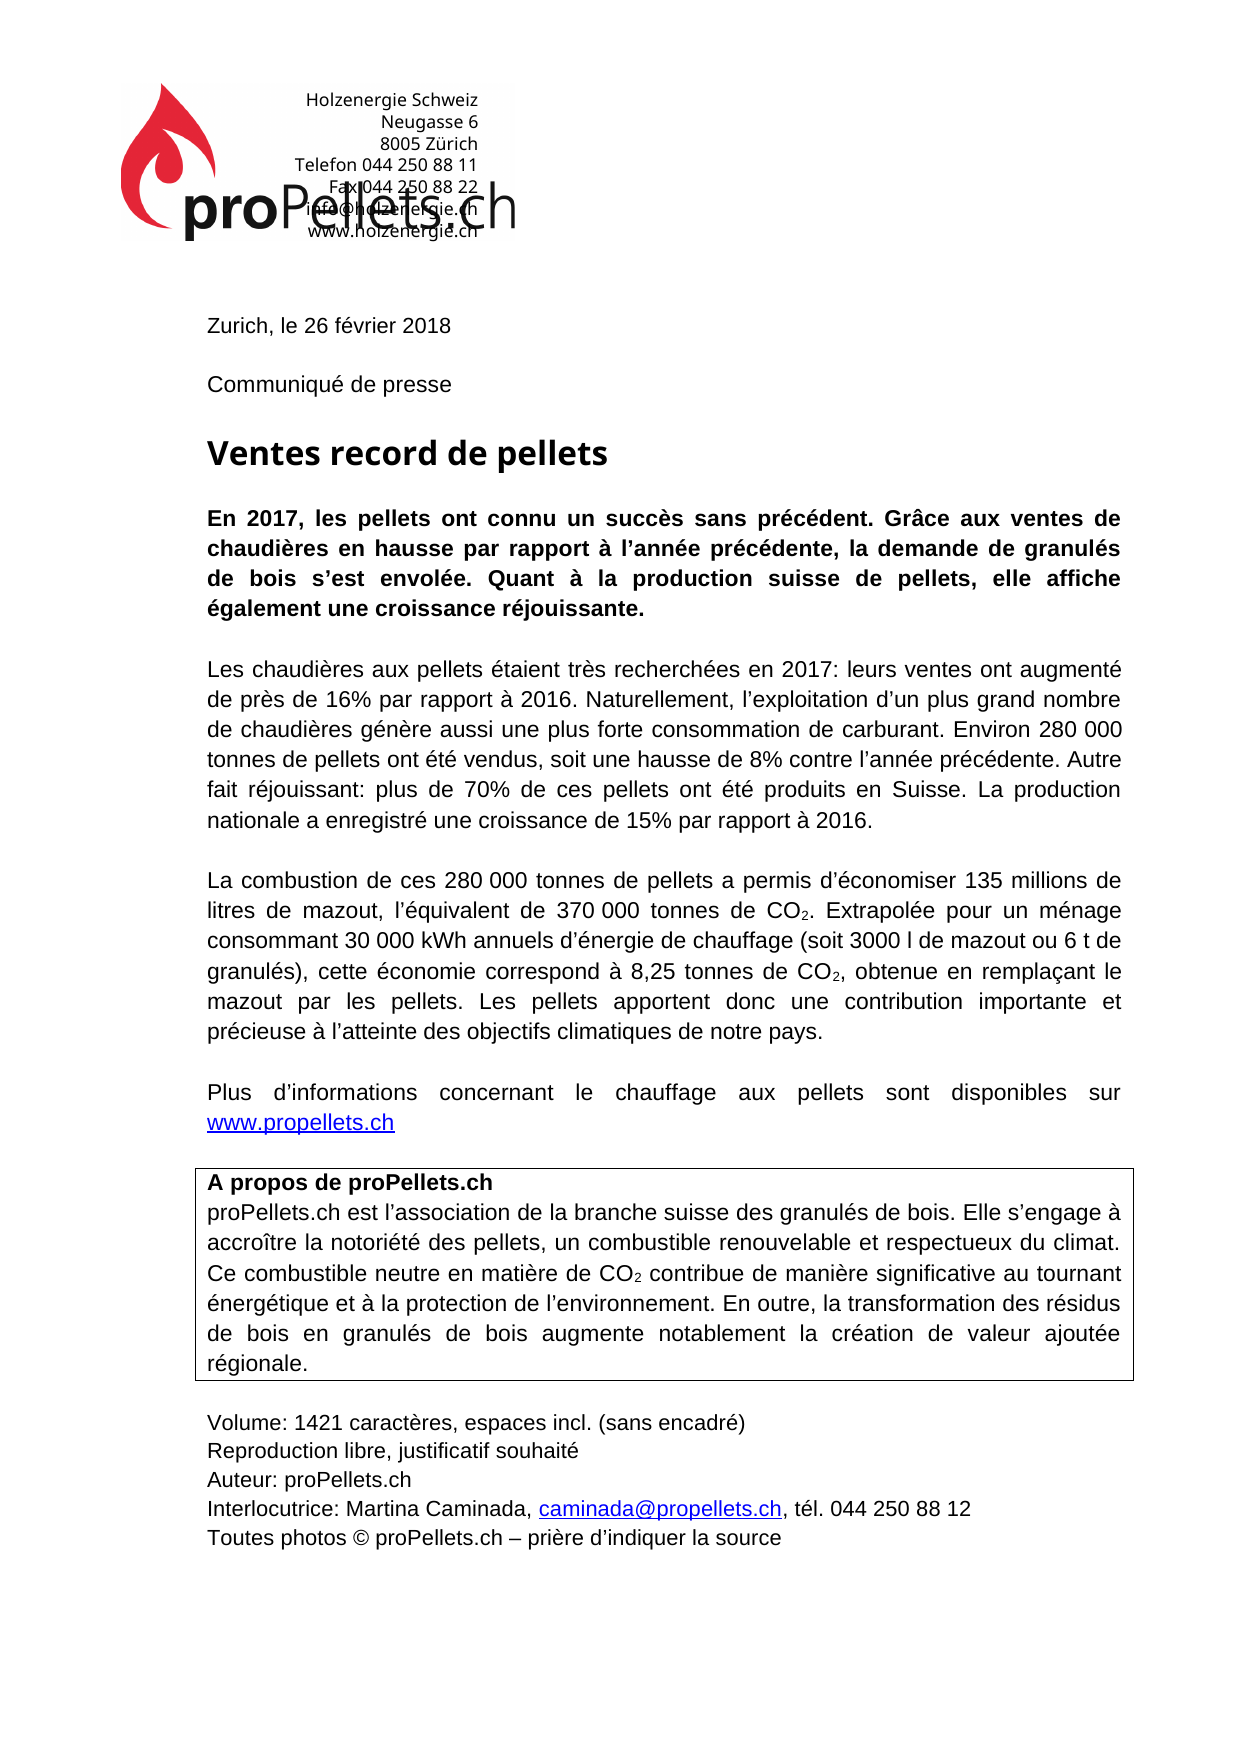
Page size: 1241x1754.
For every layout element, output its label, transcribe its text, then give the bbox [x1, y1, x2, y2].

text Auteur: proPellets.ch [207, 1467, 1122, 1493]
text Volume: 1421 caractères, espaces incl. (sans encadré) [207, 1409, 1122, 1435]
text Les chaudières aux pellets étaient très recherchées en 2017: leurs ventes ont augmenté de près de 16% par rapport à 2016. Naturellement, l’exploitation d’un plus grand nombre de chaudières génère aussi une plus forte consommation de carburant. Environ 280 000 tonnes de pellets ont été vendus, soit une hausse de 8% contre l’année précédente. Autre fait réjouissant: plus de 70% de ces pellets ont été produits en Suisse. La production nationale a enregistré une croissance de 15% par rapport à 2016. [207, 656, 1122, 833]
text En 2017, les pellets ont connu un succès sans précédent. Grâce aux ventes de chaudières en hausse par rapport à l’année précédente, la demande de granulés de bois s’est envolée. Quant à la production suisse de pellets, elle affiche également une croissance réjouissante. [207, 504, 1122, 621]
text Plus d’informations concernant le chauffage aux pellets sont disponibles sur www.propellets.ch [207, 1078, 1122, 1135]
text Reproduction libre, justificatif souhaité [207, 1438, 1122, 1464]
text Communiqué de presse [207, 371, 1122, 397]
text La combustion de ces 280 000 tonnes de pellets a permis d’économiser 135 millions de litres de mazout, l’équivalent de 370 000 tonnes de CO2. Extrapolée pour un ménage consommant 30 000 kWh annuels d’énergie de chauffage (soit 3000 l de mazout ou 6 t de granulés), cette économie correspond à 8,25 tonnes de CO2, obtenue en remplaçant le mazout par les pellets. Les pellets apportent donc une contribution importante et précieuse à l’atteinte des objectifs climatiques de notre pays. [207, 867, 1122, 1044]
text Zurich, le 26 février 2018 [207, 313, 1122, 338]
text Interlocutrice: Martina Caminada, caminada@propellets.ch, tél. 044 250 88 12 [207, 1496, 1122, 1522]
text Ventes record de pellets [207, 430, 1122, 476]
text Toutes photos © proPellets.ch – prière d’indiquer la source [207, 1525, 1122, 1551]
picture [121, 83, 515, 241]
table_header A propos de proPellets.ch proPellets.ch est l’association de la branche suisse des granulés de bois. Elle s’engage à accroître la notoriété des pellets, un combustible renouvelable et respectueux du climat. Ce combustible neutre en matière de CO2 contribue de manière significative au tournant énergétique et à la protection de l’environnement. En outre, la transformation des résidus de bois en granulés de bois augmente notablement la création de valeur ajoutée régionale. [196, 1169, 1133, 1379]
